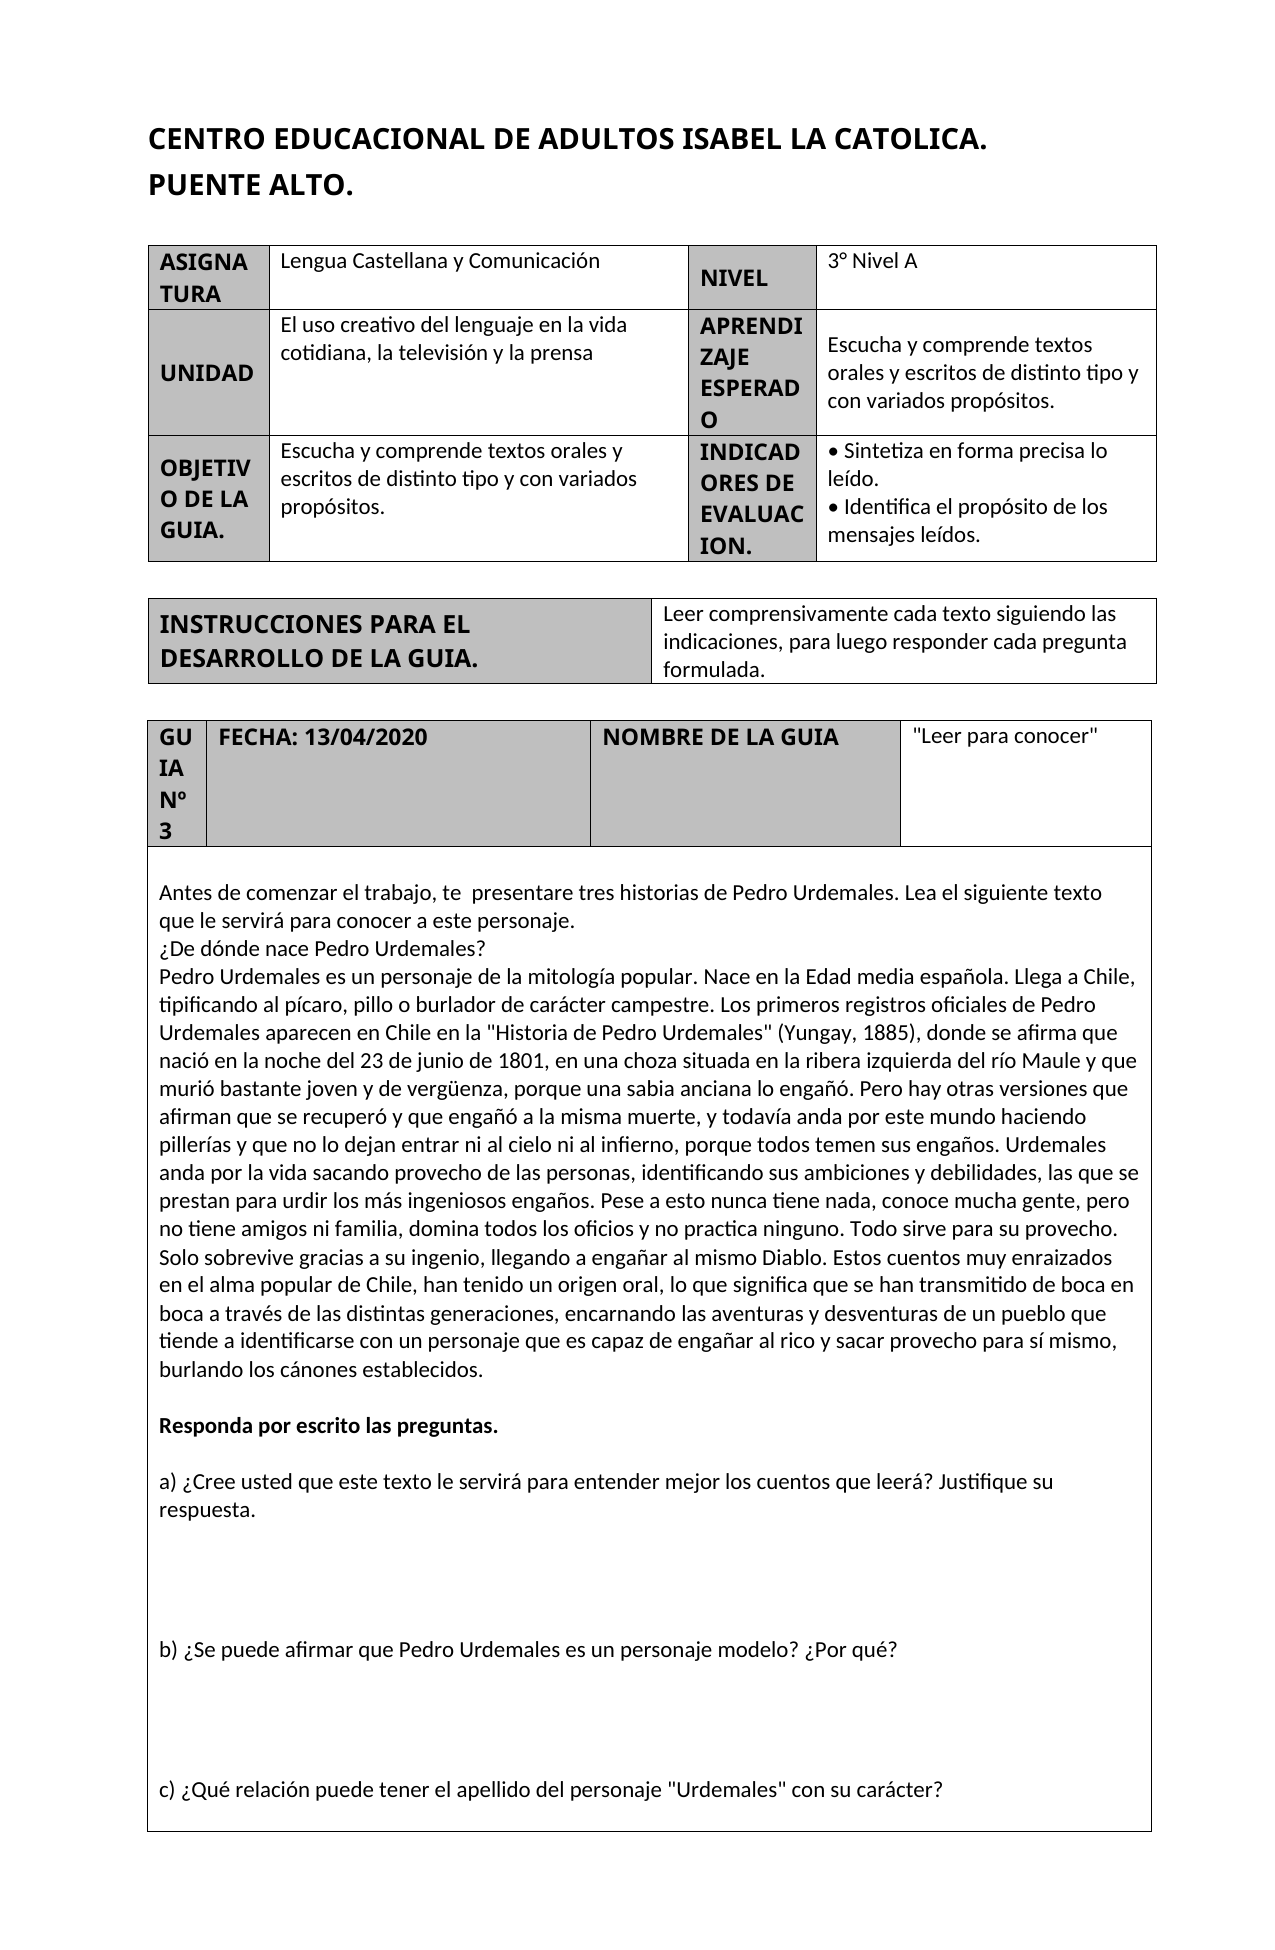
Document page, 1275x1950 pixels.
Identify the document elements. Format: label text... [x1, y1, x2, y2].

table_header FECHA: 13/04/2020 [207, 721, 590, 846]
table_header "Leer para conocer" [901, 721, 1151, 846]
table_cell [148, 847, 1151, 1831]
table_header 3° Nivel A [817, 246, 1156, 309]
table_cell Escucha y comprende textos orales y escritos de distinto tipo y con variados propósitos. [270, 436, 688, 561]
table_header ASIGNATURA [149, 246, 269, 309]
table_cell UNIDAD [149, 310, 269, 435]
table_header GUIA Nº 3 [148, 721, 206, 846]
table_cell INDICADORES DE EVALUACION. [689, 436, 816, 561]
table_cell OBJETIVO DE LA GUIA. [149, 436, 269, 561]
table_cell Escucha y comprende textos orales y escritos de distinto tipo y con variados propósitos. [817, 310, 1156, 435]
table_header Lengua Castellana y Comunicación [270, 246, 688, 309]
table_cell El uso creativo del lenguaje en la vida cotidiana, la televisión y la prensa [270, 310, 688, 435]
table_header NOMBRE DE LA GUIA [591, 721, 900, 846]
table_cell APRENDIZAJE ESPERADO [689, 310, 816, 435]
table_header Leer comprensivamente cada texto siguiendo las indicaciones, para luego responder cada pregunta formulada. [652, 599, 1156, 683]
text CENTRO EDUCACIONAL DE ADULTOS ISABEL LA CATOLICA. [148, 118, 1157, 158]
table_header INSTRUCCIONES PARA EL DESARROLLO DE LA GUIA. [149, 599, 651, 683]
table_header NIVEL [689, 246, 816, 309]
text PUENTE ALTO. [148, 164, 1157, 203]
table_cell • Sintetiza en forma precisa lo leído. • Identifica el propósito de los mensajes leídos. [817, 436, 1156, 561]
